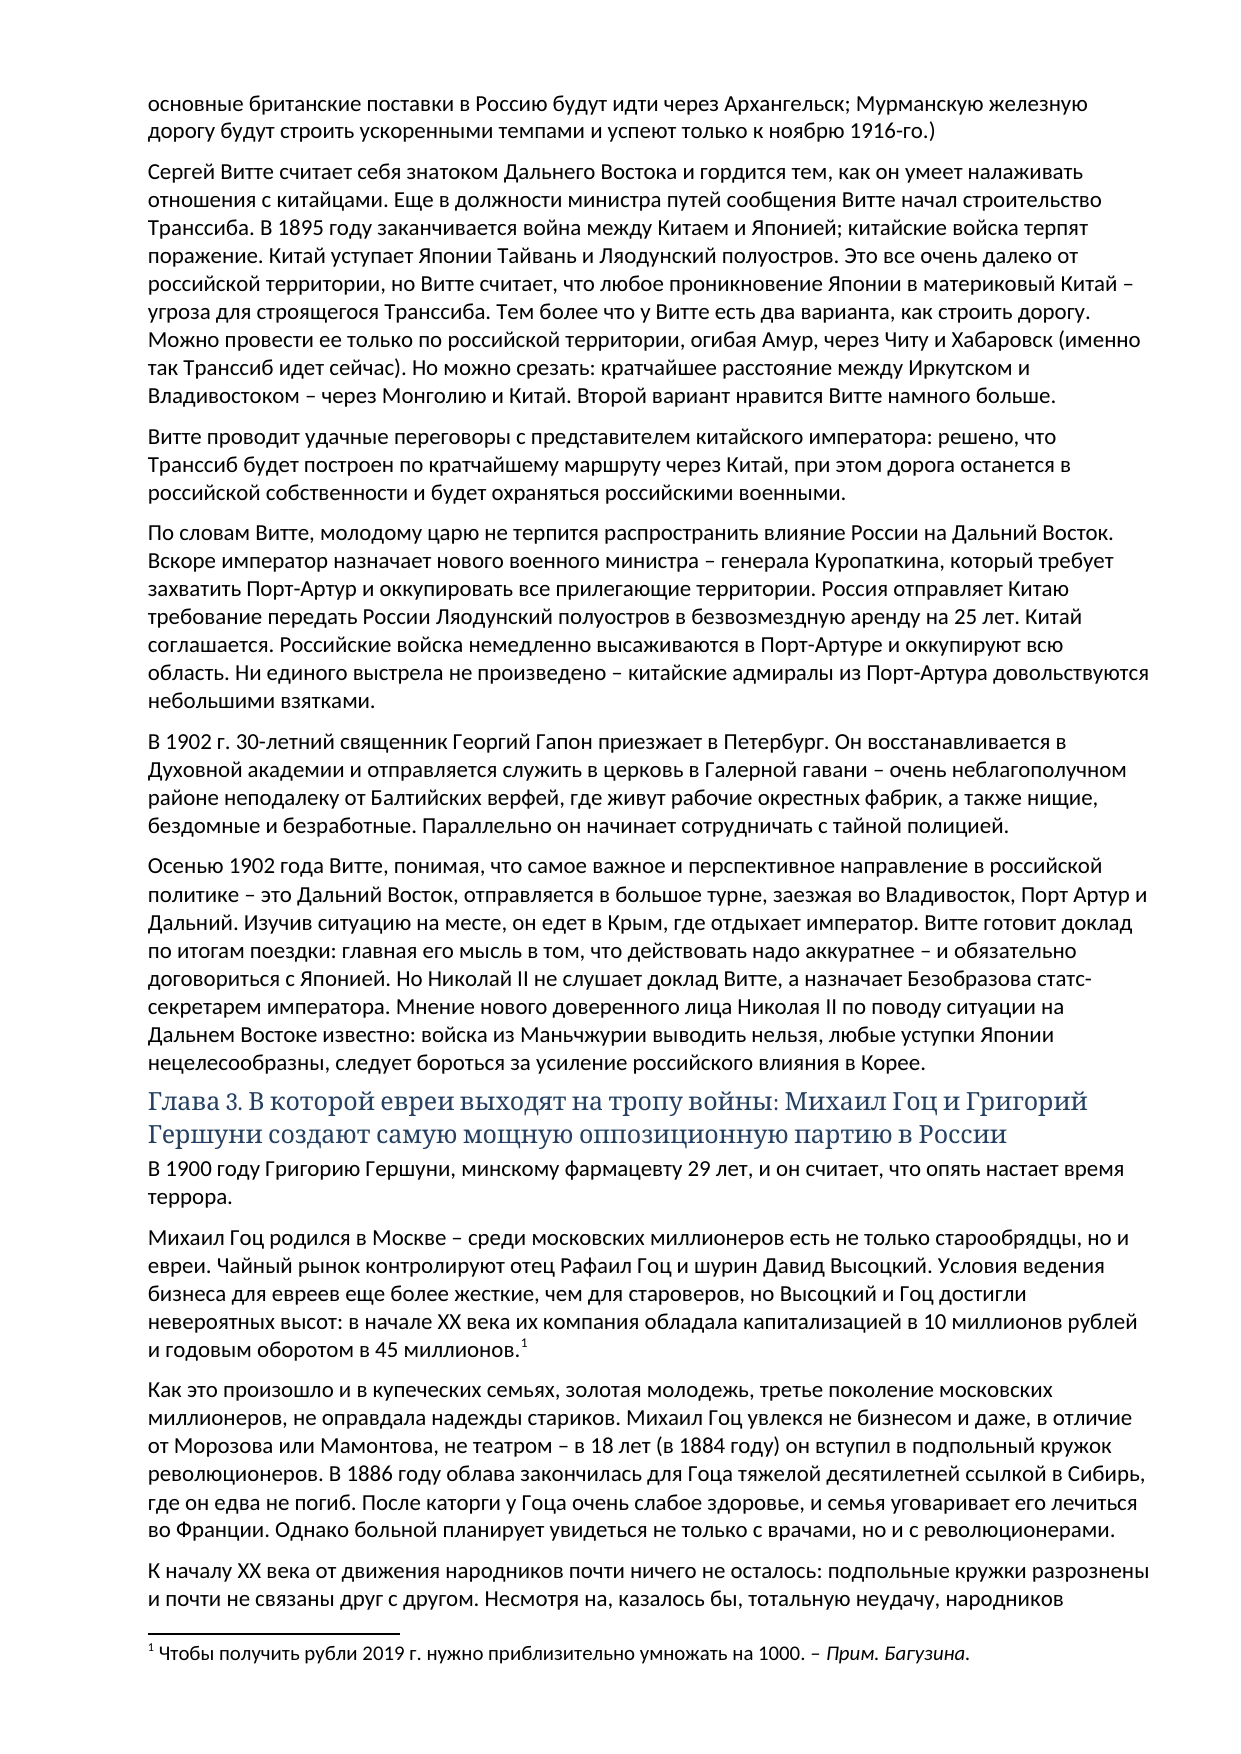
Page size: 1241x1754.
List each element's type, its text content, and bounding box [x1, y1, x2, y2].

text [148, 1556, 1152, 1612]
text Осенью 1902 года Витте, понимая, что самое важное и перспективное направление в российской политике – это Дальний Восток, отправляется в большое турне, заезжая во Владивосток, Порт Артур и Дальний. Изучив ситуацию на месте, он едет в Крым, где отдыхает император. Витте готовит доклад по итогам поездки: главная его мысль в том, что действовать надо аккуратнее – и обязательно договориться с Японией. Но Николай II не слушает доклад Витте, а назначает Безобразова статс-секретарем императора. Мнение нового доверенного лица Николая II по поводу ситуации на Дальнем Востоке известно: войска из Маньчжурии выводить нельзя, любые уступки Японии нецелесообразны, следует бороться за усиление российского влияния в Корее. [148, 852, 1152, 1076]
text По словам Витте, молодому царю не терпится распространить влияние России на Дальний Восток. Вскоре император назначает нового военного министра – генерала Куропаткина, который требует захватить Порт-Артур и оккупировать все прилегающие территории. Россия отправляет Китаю требование передать России Ляодунский полуостров в безвозмездную аренду на 25 лет. Китай соглашается. Российские войска немедленно высаживаются в Порт-Артуре и оккупируют всю область. Ни единого выстрела не произведено – китайские адмиралы из Порт-Артура довольствуются небольшими взятками. [148, 518, 1152, 714]
text Сергей Витте считает себя знатоком Дальнего Востока и гордится тем, как он умеет налаживать отношения с китайцами. Еще в должности министра путей сообщения Витте начал строительство Транссиба. В 1895 году заканчивается война между Китаем и Японией; китайские войска терпят поражение. Китай уступает Японии Тайвань и Ляодунский полуостров. Это все очень далеко от российской территории, но Витте считает, что любое проникновение Японии в материковый Китай – угроза для строящегося Транссиба. Тем более что у Витте есть два варианта, как строить дорогу. Можно провести ее только по российской территории, огибая Амур, через Читу и Хабаровск (именно так Транссиб идет сейчас). Но можно срезать: кратчайшее расстояние между Иркутском и Владивостоком – через Монголию и Китай. Второй вариант нравится Витте намного больше. [148, 157, 1152, 409]
subtitle Глава 3. В которой евреи выходят на тропу войны: Михаил Гоц и Григорий Гершуни создают самую мощную оппозиционную партию в России [148, 1088, 1152, 1150]
text Михаил Гоц родился в Москве – среди московских миллионеров есть не только старообрядцы, но и евреи. Чайный рынок контролируют отец Рафаил Гоц и шурин Давид Высоцкий. Условия ведения бизнеса для евреев еще более жесткие, чем для староверов, но Высоцкий и Гоц достигли невероятных высот: в начале ХХ века их компания обладала капитализацией в 10 миллионов рублей и годовым оборотом в 45 миллионов. [148, 1223, 1152, 1363]
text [148, 89, 1152, 145]
text В 1900 году Григорию Гершуни, минскому фармацевту 29 лет, и он считает, что опять настает время террора. [148, 1154, 1152, 1210]
text В 1902 г. 30-летний священник Георгий Гапон приезжает в Петербург. Он восстанавливается в Духовной академии и отправляется служить в церковь в Галерной гавани – очень неблагополучном районе неподалеку от Балтийских верфей, где живут рабочие окрестных фабрик, а также нищие, бездомные и безработные. Параллельно он начинает сотрудничать с тайной полицией. [148, 727, 1152, 839]
text Витте проводит удачные переговоры с представителем китайского императора: решено, что Транссиб будет построен по кратчайшему маршруту через Китай, при этом дорога останется в российской собственности и будет охраняться российскими военными. [148, 422, 1152, 506]
text Как это произошло и в купеческих семьях, золотая молодежь, третье поколение московских миллионеров, не оправдала надежды стариков. Михаил Гоц увлекся не бизнесом и даже, в отличие от Морозова или Мамонтова, не театром – в 18 лет (в 1884 году) он вступил в подпольный кружок революционеров. В 1886 году облава закончилась для Гоца тяжелой десятилетней ссылкой в Сибирь, где он едва не погиб. После каторги у Гоца очень слабое здоровье, и семья уговаривает его лечиться во Франции. Однако больной планирует увидеться не только с врачами, но и с революционерами. [148, 1376, 1152, 1544]
